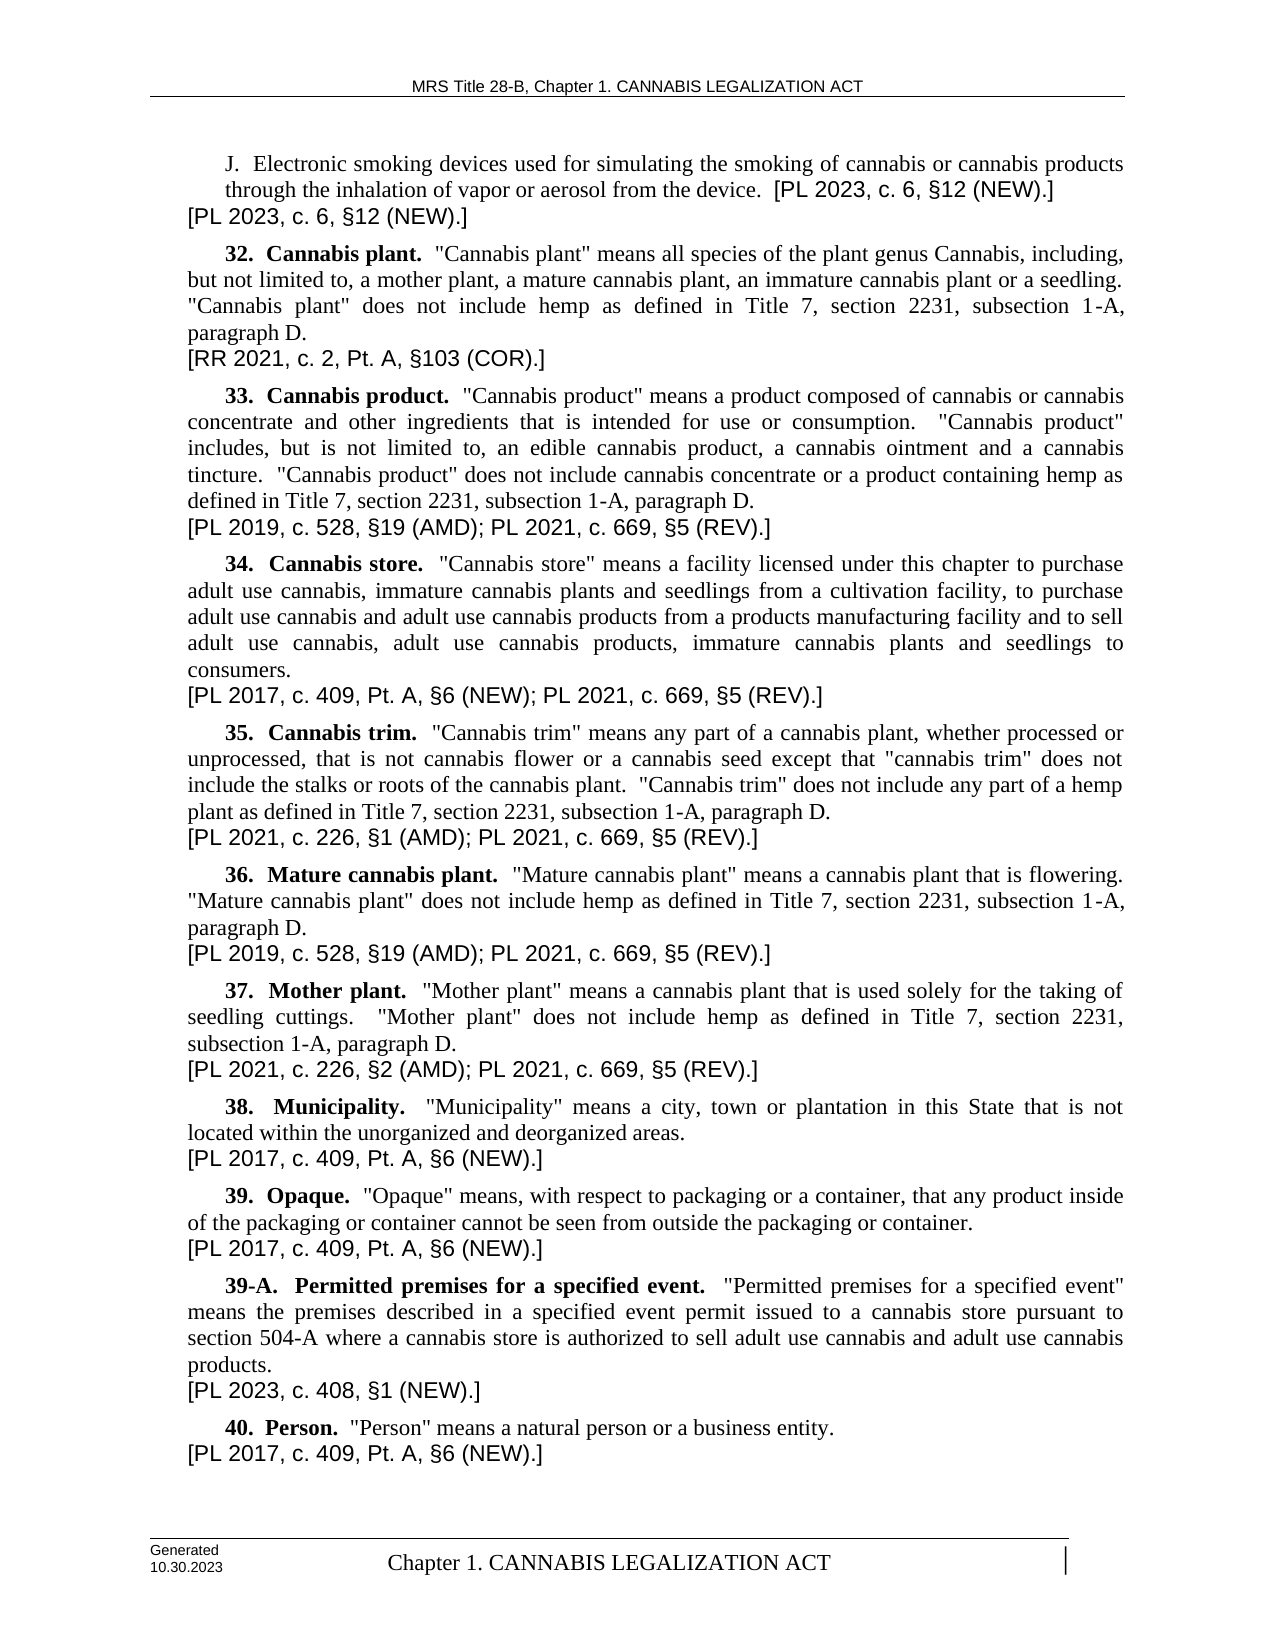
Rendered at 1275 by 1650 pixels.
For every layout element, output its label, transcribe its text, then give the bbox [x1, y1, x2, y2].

text 38. Municipality. "Municipality" means a city, town or plantation in this State that is not located within the unorganized and deorganized areas. [187, 1093, 1125, 1145]
text 39-A. Permitted premises for a specified event. "Permitted premises for a specified event" means the premises described in a specified event permit issued to a cannabis store pursuant to section 504‑A where a cannabis store is authorized to sell adult use cannabis and adult use cannabis products. [187, 1272, 1125, 1377]
text 37. Mother plant. "Mother plant" means a cannabis plant that is used solely for the taking of seedling cuttings. "Mother plant" does not include hemp as defined in Title 7, section 2231, subsection 1‑A, paragraph D. [187, 977, 1125, 1056]
text [PL 2019, c. 528, §19 (AMD); PL 2021, c. 669, §5 (REV).] [187, 513, 1125, 540]
text [RR 2021, c. 2, Pt. A, §103 (COR).] [187, 345, 1125, 371]
text 36. Mature cannabis plant. "Mature cannabis plant" means a cannabis plant that is flowering. "Mature cannabis plant" does not include hemp as defined in Title 7, section 2231, subsection 1‑A, paragraph D. [187, 861, 1125, 940]
text [PL 2017, c. 409, Pt. A, §6 (NEW); PL 2021, c. 669, §5 (REV).] [187, 682, 1125, 708]
text 40. Person. "Person" means a natural person or a business entity. [187, 1414, 1125, 1440]
text [PL 2023, c. 408, §1 (NEW).] [187, 1377, 1125, 1403]
text [PL 2021, c. 226, §2 (AMD); PL 2021, c. 669, §5 (REV).] [187, 1056, 1125, 1082]
text [PL 2019, c. 528, §19 (AMD); PL 2021, c. 669, §5 (REV).] [187, 940, 1125, 966]
text [PL 2021, c. 226, §1 (AMD); PL 2021, c. 669, §5 (REV).] [187, 824, 1125, 851]
text [PL 2017, c. 409, Pt. A, §6 (NEW).] [187, 1440, 1125, 1467]
text 32. Cannabis plant. "Cannabis plant" means all species of the plant genus Cannabis, including, but not limited to, a mother plant, a mature cannabis plant, an immature cannabis plant or a seedling. "Cannabis plant" does not include hemp as defined in Title 7, section 2231, subsection 1‑A, paragraph D. [187, 239, 1125, 345]
text [PL 2023, c. 6, §12 (NEW).] [187, 203, 1125, 229]
text 39. Opaque. "Opaque" means, with respect to packaging or a container, that any product inside of the packaging or container cannot be seen from outside the packaging or container. [187, 1182, 1125, 1235]
text [PL 2017, c. 409, Pt. A, §6 (NEW).] [187, 1145, 1125, 1172]
text 35. Cannabis trim. "Cannabis trim" means any part of a cannabis plant, whether processed or unprocessed, that is not cannabis flower or a cannabis seed except that "cannabis trim" does not include the stalks or roots of the cannabis plant. "Cannabis trim" does not include any part of a hemp plant as defined in Title 7, section 2231, subsection 1‑A, paragraph D. [187, 719, 1125, 824]
text 34. Cannabis store. "Cannabis store" means a facility licensed under this chapter to purchase adult use cannabis, immature cannabis plants and seedlings from a cultivation facility, to purchase adult use cannabis and adult use cannabis products from a products manufacturing facility and to sell adult use cannabis, adult use cannabis products, immature cannabis plants and seedlings to consumers. [187, 550, 1125, 682]
text J. Electronic smoking devices used for simulating the smoking of cannabis or cannabis products through the inhalation of vapor or aerosol from the device. [PL 2023, c. 6, §12 (NEW).] [225, 150, 1125, 203]
text [PL 2017, c. 409, Pt. A, §6 (NEW).] [187, 1235, 1125, 1261]
text 33. Cannabis product. "Cannabis product" means a product composed of cannabis or cannabis concentrate and other ingredients that is intended for use or consumption. "Cannabis product" includes, but is not limited to, an edible cannabis product, a cannabis ointment and a cannabis tincture. "Cannabis product" does not include cannabis concentrate or a product containing hemp as defined in Title 7, section 2231, subsection 1‑A, paragraph D. [187, 382, 1125, 513]
